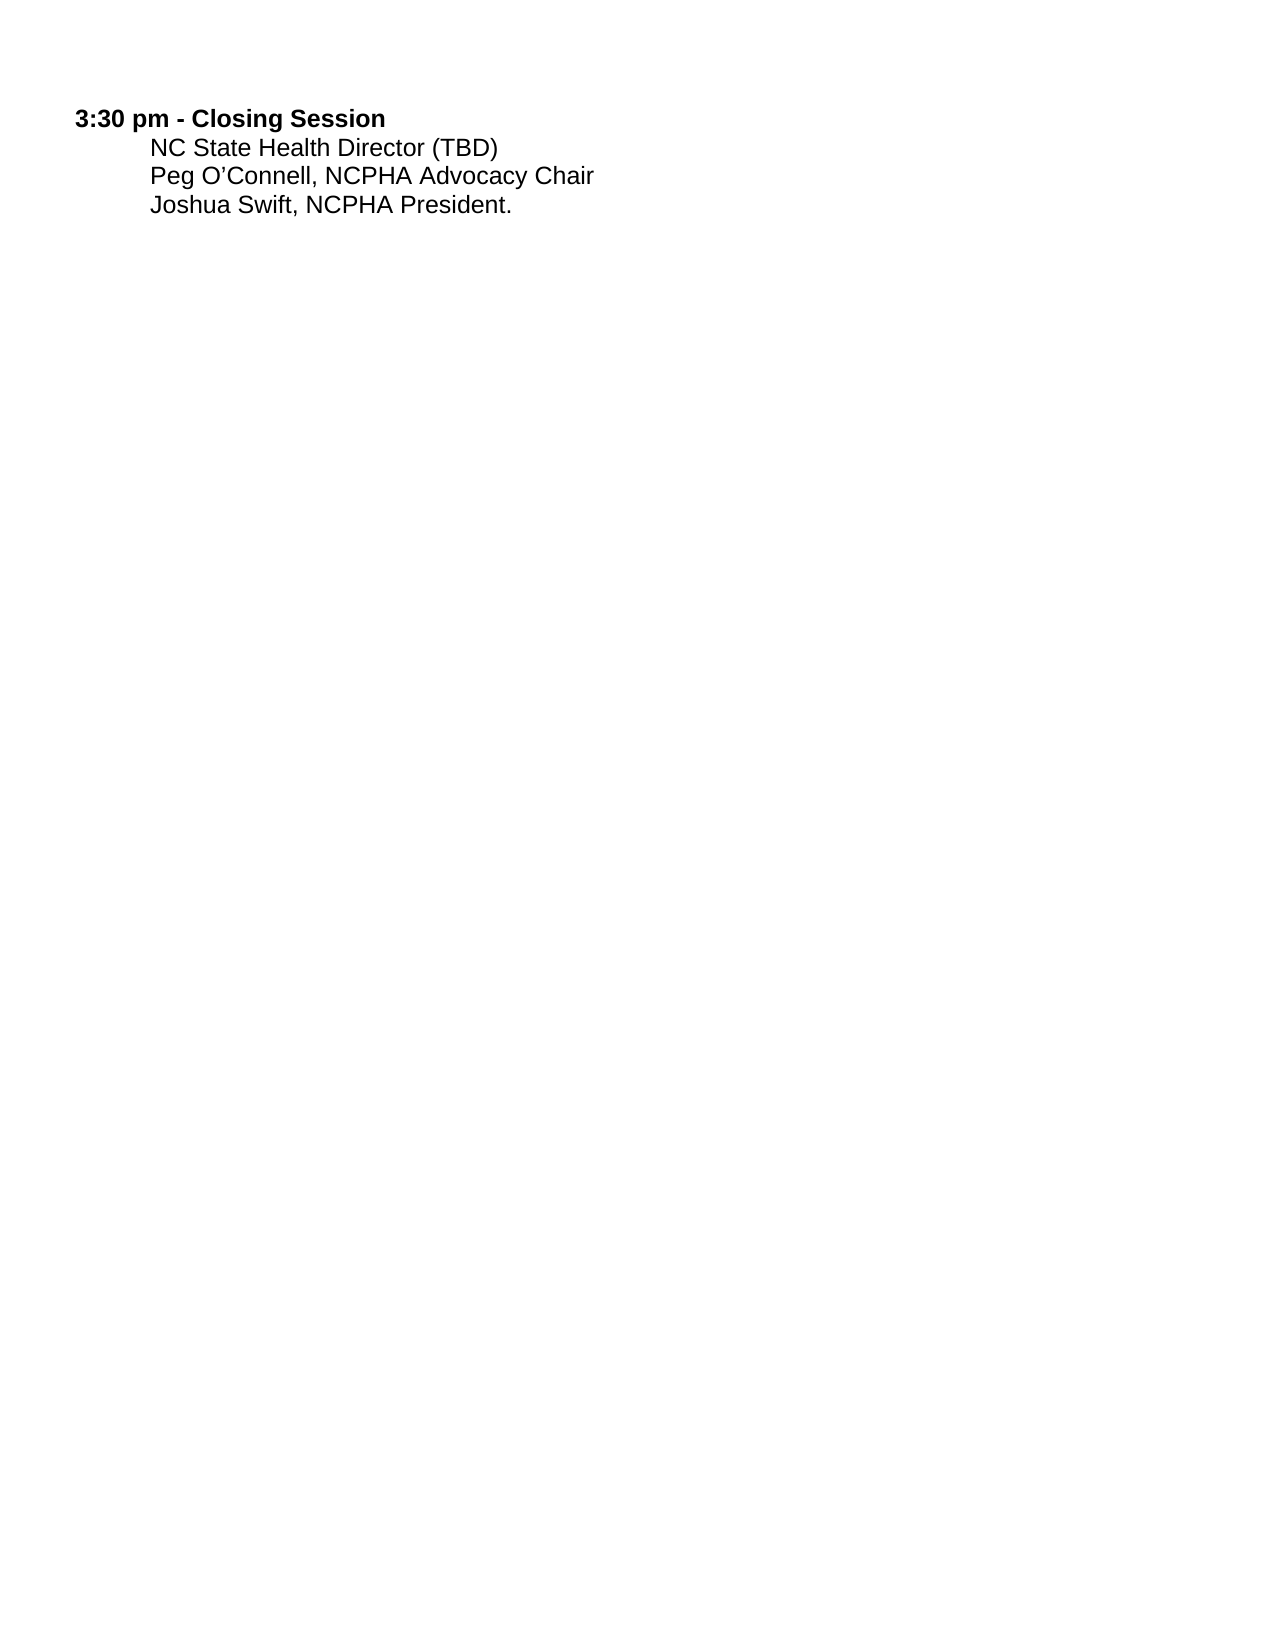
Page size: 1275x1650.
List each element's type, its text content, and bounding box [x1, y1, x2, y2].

text Peg O’Connell, NCPHA Advocacy Chair Joshua Swift, NCPHA President. [75, 161, 1200, 219]
text NC State Health Director (TBD) [75, 132, 1200, 161]
text 3:30 pm - Closing Session [75, 104, 1200, 132]
